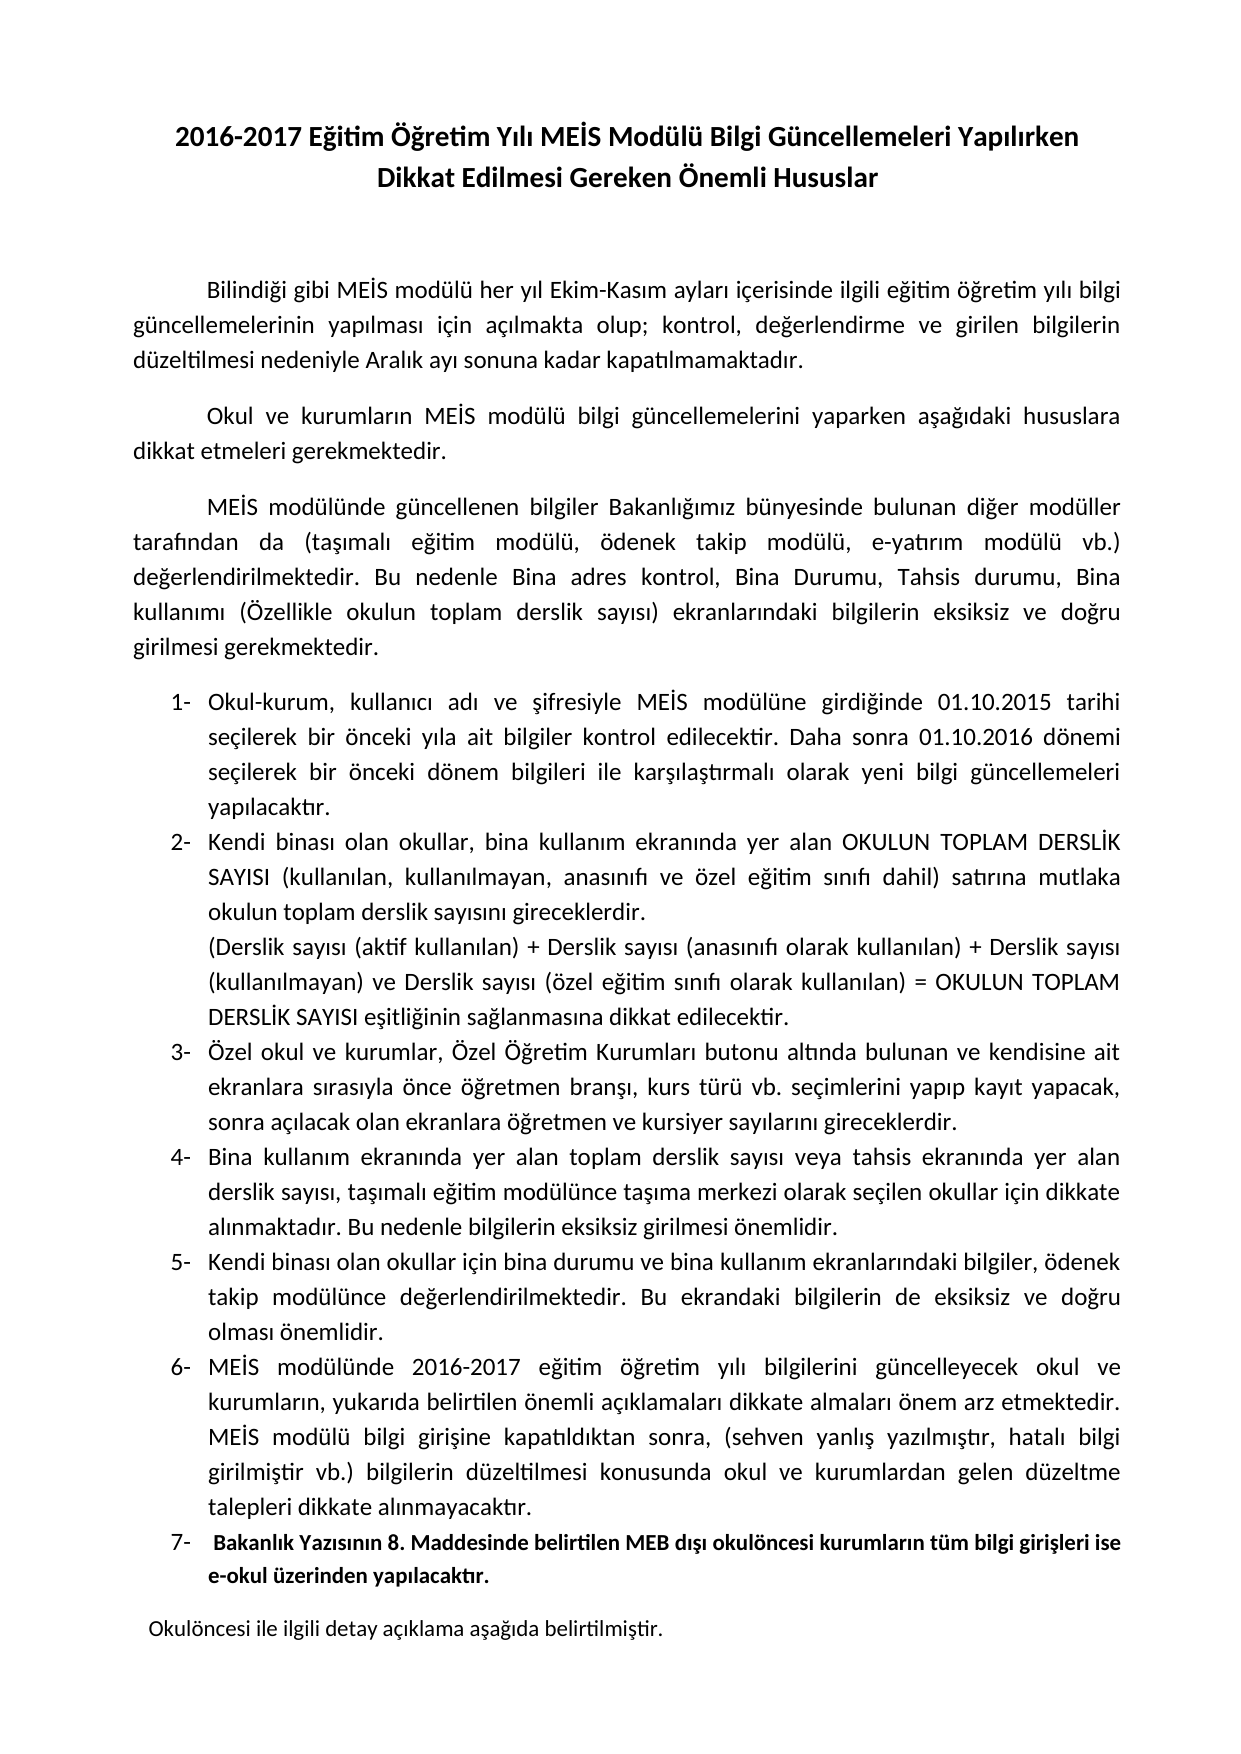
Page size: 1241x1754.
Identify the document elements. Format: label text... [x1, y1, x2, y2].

list MEİS modülünde 2016-2017 eğitim öğretim yılı bilgilerini güncelleyecek okul ve kurumların, yukarıda belirtilen önemli açıklamaları dikkate almaları önem arz etmektedir. MEİS modülü bilgi girişine kapatıldıktan sonra, (sehven yanlış yazılmıştır, hatalı bilgi girilmiştir vb.) bilgilerin düzeltilmesi konusunda okul ve kurumlardan gelen düzeltme talepleri dikkate alınmayacaktır. [170, 1351, 1122, 1522]
list Bakanlık Yazısının 8. Maddesinde belirtilen MEB dışı okulöncesi kurumların tüm bilgi girişleri ise e-okul üzerinden yapılacaktır. [170, 1526, 1122, 1589]
list Okul-kurum, kullanıcı adı ve şifresiyle MEİS modülüne girdiğinde 01.10.2015 tarihi seçilerek bir önceki yıla ait bilgiler kontrol edilecektir. Daha sonra 01.10.2016 dönemi seçilerek bir önceki dönem bilgileri ile karşılaştırmalı olarak yeni bilgi güncellemeleri yapılacaktır. [170, 686, 1122, 822]
text MEİS modülünde güncellenen bilgiler Bakanlığımız bünyesinde bulunan diğer modüller tarafından da (taşımalı eğitim modülü, ödenek takip modülü, e-yatırım modülü vb.) değerlendirilmektedir. Bu nedenle Bina adres kontrol, Bina Durumu, Tahsis durumu, Bina kullanımı (Özellikle okulun toplam derslik sayısı) ekranlarındaki bilgilerin eksiksiz ve doğru girilmesi gerekmektedir. [133, 491, 1122, 661]
list Bina kullanım ekranında yer alan toplam derslik sayısı veya tahsis ekranında yer alan derslik sayısı, taşımalı eğitim modülünce taşıma merkezi olarak seçilen okullar için dikkate alınmaktadır. Bu nedenle bilgilerin eksiksiz girilmesi önemlidir. [170, 1141, 1122, 1242]
list (Derslik sayısı (aktif kullanılan) + Derslik sayısı (anasınıfı olarak kullanılan) + Derslik sayısı (kullanılmayan) ve Derslik sayısı (özel eğitim sınıfı olarak kullanılan) = OKULUN TOPLAM DERSLİK SAYISI eşitliğinin sağlanmasına dikkat edilecektir. [208, 931, 1122, 1032]
text 2016-2017 Eğitim Öğretim Yılı MEİS Modülü Bilgi Güncellemeleri Yapılırken Dikkat Edilmesi Gereken Önemli Hususlar [133, 118, 1122, 195]
list Kendi binası olan okullar için bina durumu ve bina kullanım ekranlarındaki bilgiler, ödenek takip modülünce değerlendirilmektedir. Bu ekrandaki bilgilerin de eksiksiz ve doğru olması önemlidir. [170, 1246, 1122, 1347]
text Okul ve kurumların MEİS modülü bilgi güncellemelerini yaparken aşağıdaki hususlara dikkat etmeleri gerekmektedir. [133, 400, 1122, 465]
text Okulöncesi ile ilgili detay açıklama aşağıda belirtilmiştir. [133, 1614, 1122, 1642]
text Bilindiği gibi MEİS modülü her yıl Ekim-Kasım ayları içerisinde ilgili eğitim öğretim yılı bilgi güncellemelerinin yapılması için açılmakta olup; kontrol, değerlendirme ve girilen bilgilerin düzeltilmesi nedeniyle Aralık ayı sonuna kadar kapatılmamaktadır. [133, 274, 1122, 374]
list Kendi binası olan okullar, bina kullanım ekranında yer alan OKULUN TOPLAM DERSLİK SAYISI (kullanılan, kullanılmayan, anasınıfı ve özel eğitim sınıfı dahil) satırına mutlaka okulun toplam derslik sayısını gireceklerdir. [170, 826, 1122, 927]
list Özel okul ve kurumlar, Özel Öğretim Kurumları butonu altında bulunan ve kendisine ait ekranlara sırasıyla önce öğretmen branşı, kurs türü vb. seçimlerini yapıp kayıt yapacak, sonra açılacak olan ekranlara öğretmen ve kursiyer sayılarını gireceklerdir. [170, 1036, 1122, 1137]
